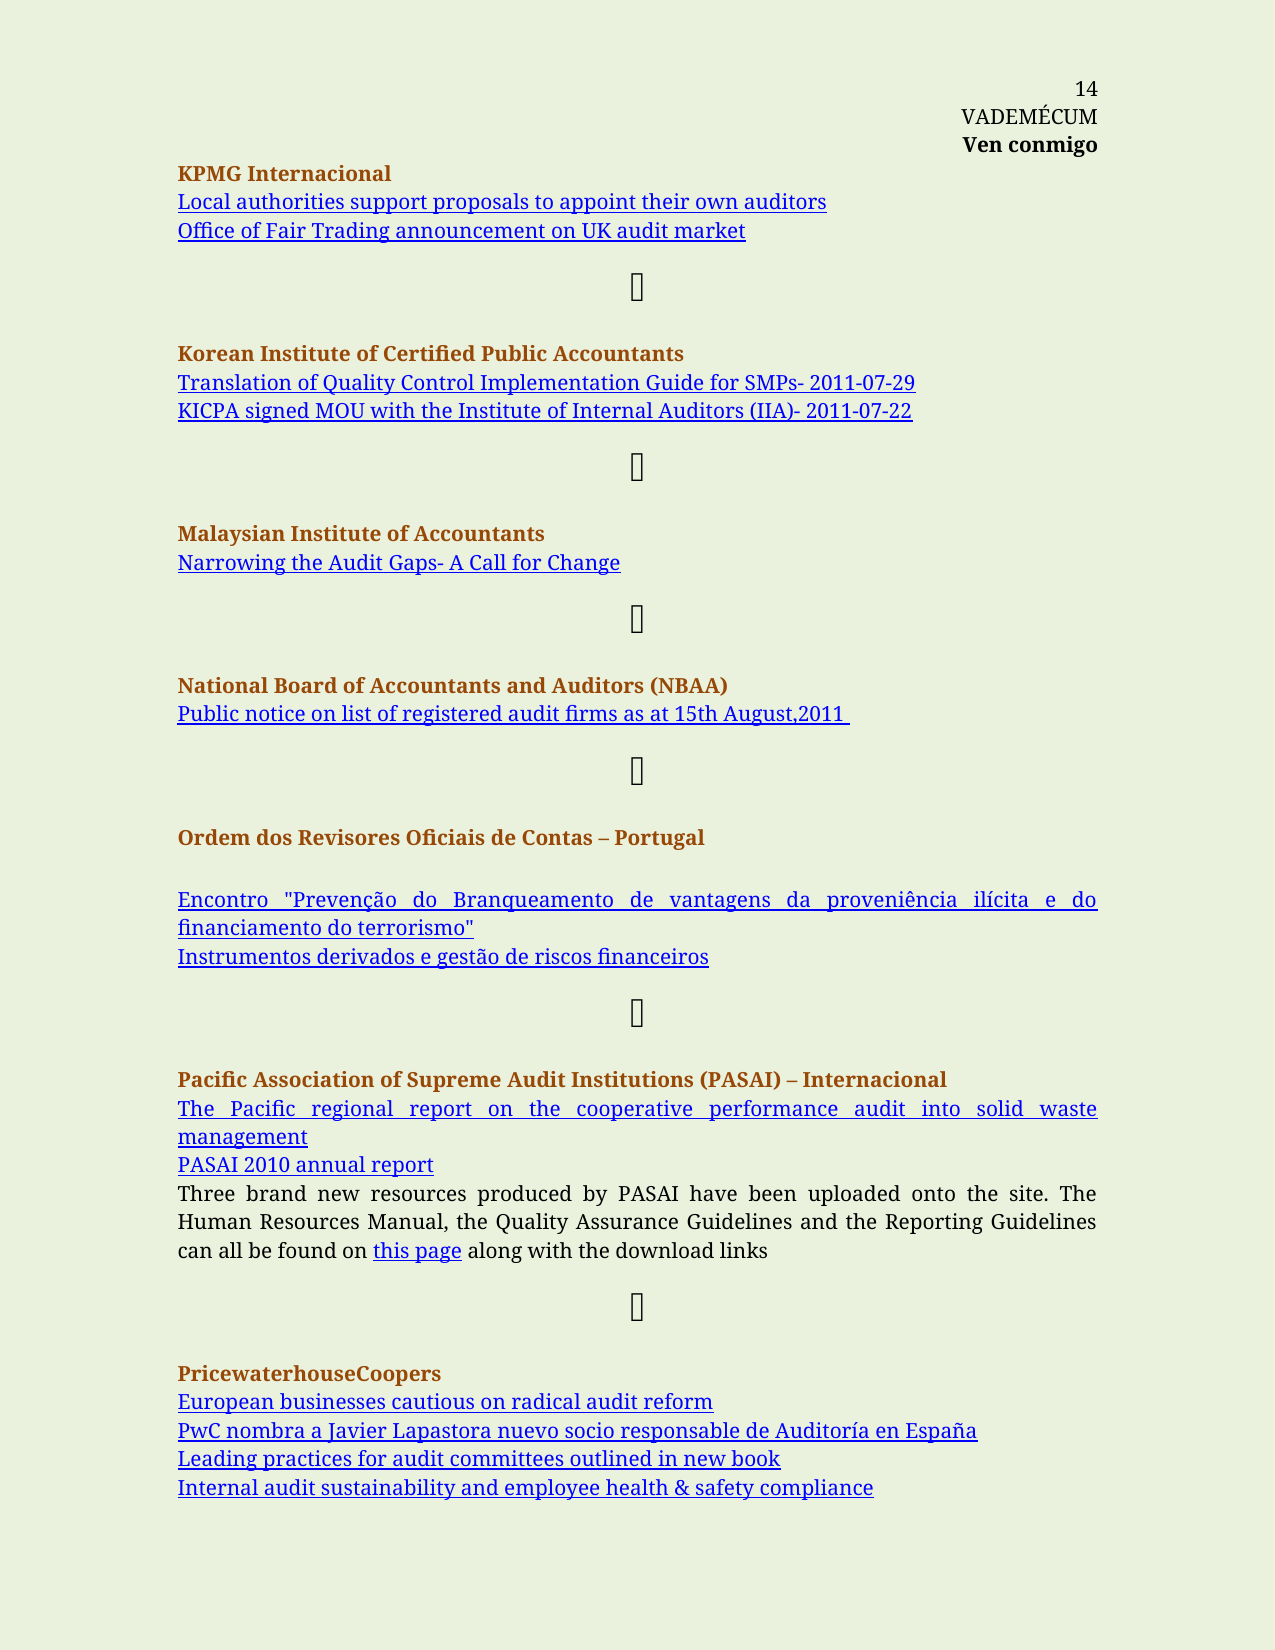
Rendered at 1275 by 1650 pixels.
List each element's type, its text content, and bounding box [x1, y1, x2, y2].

text Ordem dos Revisores Oficiais de Contas – Portugal [177, 823, 1098, 851]
text KICPA signed MOU with the Institute of Internal Auditors (IIA)- 2011-07-22 [177, 396, 1098, 424]
text Korean Institute of Certified Public Accountants [177, 339, 1098, 368]
text Local authorities support proposals to appoint their own auditors [177, 187, 1098, 216]
text PASAI 2010 annual report [177, 1151, 1098, 1179]
text National Board of Accountants and Auditors (NBAA) [177, 671, 1098, 699]
text Translation of Quality Control Implementation Guide for SMPs- 2011-07-29 [177, 368, 1098, 396]
text Encontro "Prevenção do Branqueamento de vantagens da proveniência ilícita e do financiamento do terrorismo" [177, 910, 1098, 942]
text Encontro "Prevenção do Branqueamento de vantagens da proveniência ilícita e do financiamento do terrorismo" [177, 885, 1098, 909]
text Office of Fair Trading announcement on UK audit market [177, 216, 1098, 244]
text KPMG Internacional [177, 159, 1098, 187]
text Public notice on list of registered audit firms as at 15th August,2011 [177, 699, 1098, 728]
text European businesses cautious on radical audit reform [177, 1387, 1098, 1416]
text The Pacific regional report on the cooperative performance audit into solid waste management [177, 1119, 1098, 1151]
text The Pacific regional report on the cooperative performance audit into solid waste management [177, 1094, 1098, 1118]
text Instrumentos derivados e gestão de riscos financeiros [177, 942, 1098, 970]
text PricewaterhouseCoopers [177, 1359, 1098, 1387]
text Three brand new resources produced by PASAI have been uploaded onto the site. The Human Resources Manual, the Quality Assurance Guidelines and the Reporting Guidelines can all be found on this page along with the download links [177, 1179, 1098, 1264]
text Leading practices for audit committees outlined in new book [177, 1444, 1098, 1473]
text Malaysian Institute of Accountants [177, 519, 1098, 548]
text Internal audit sustainability and employee health & safety compliance [177, 1473, 1098, 1501]
text Pacific Association of Supreme Audit Institutions (PASAI) – Internacional [177, 1065, 1098, 1094]
text PwC nombra a Javier Lapastora nuevo socio responsable de Auditoría en España [177, 1416, 1098, 1444]
text Narrowing the Audit Gaps- A Call for Change [177, 548, 1098, 576]
